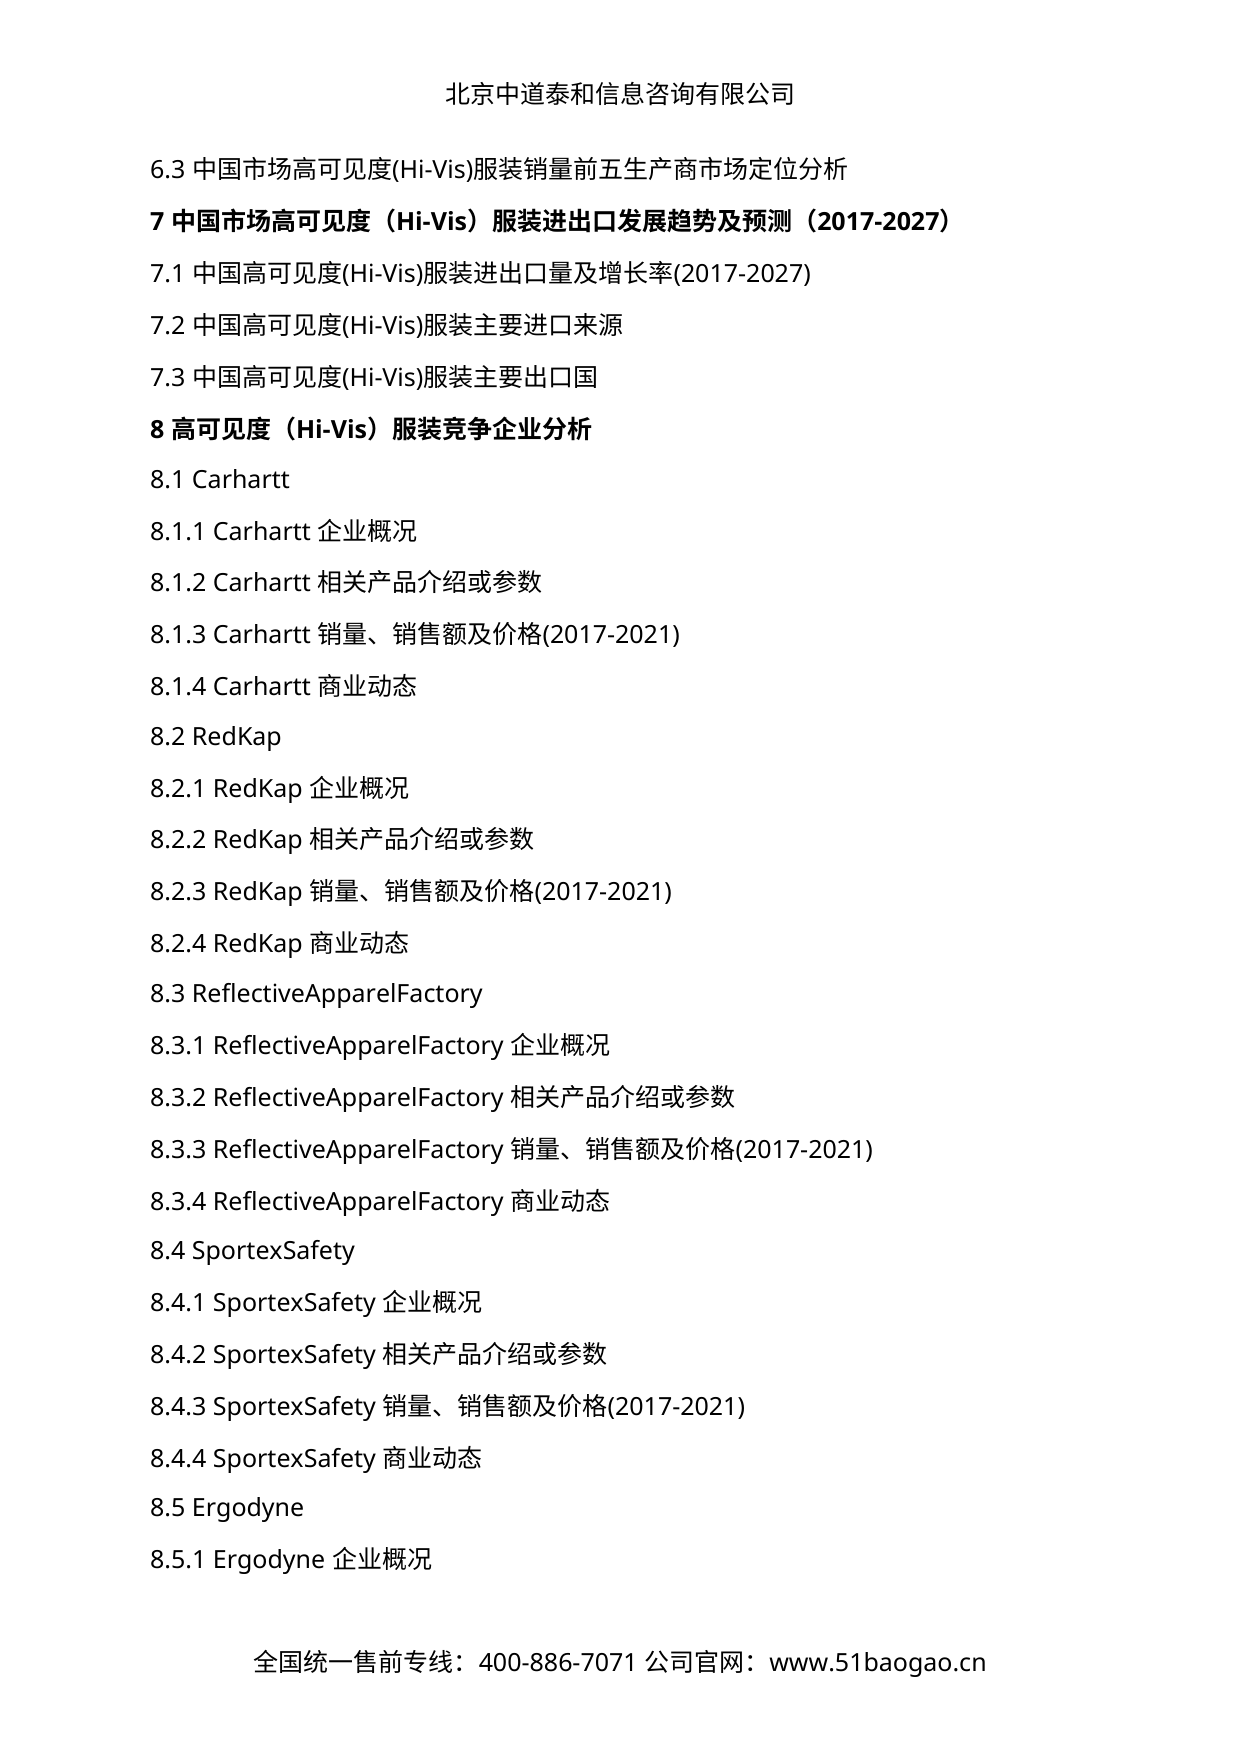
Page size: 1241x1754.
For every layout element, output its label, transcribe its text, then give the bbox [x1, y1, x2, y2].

text 8.4.2 SportexSafety 相关产品介绍或参数 [150, 1334, 1090, 1371]
text 8.1.1 Carhartt 企业概况 [150, 511, 1090, 547]
text 7 中国市场高可见度（Hi-Vis）服装进出口发展趋势及预测（2017-2027） [150, 202, 1090, 238]
text 8.3.3 ReflectiveApparelFactory 销量、销售额及价格(2017-2021) [150, 1129, 1090, 1165]
text 7.3 中国高可见度(Hi-Vis)服装主要出口国 [150, 357, 1090, 394]
text 8.1.3 Carhartt 销量、销售额及价格(2017-2021) [150, 615, 1090, 651]
text 8.1 Carhartt [150, 461, 1090, 495]
text 6.3 中国市场高可见度(Hi-Vis)服装销量前五生产商市场定位分析 [150, 150, 1090, 186]
text 8.1.4 Carhartt 商业动态 [150, 667, 1090, 703]
text 8.3.4 ReflectiveApparelFactory 商业动态 [150, 1181, 1090, 1217]
text 7.1 中国高可见度(Hi-Vis)服装进出口量及增长率(2017-2027) [150, 254, 1090, 290]
text 8.2.4 RedKap 商业动态 [150, 924, 1090, 960]
text 8.2.2 RedKap 相关产品介绍或参数 [150, 820, 1090, 856]
text 8.4.3 SportexSafety 销量、销售额及价格(2017-2021) [150, 1386, 1090, 1422]
text 8.1.2 Carhartt 相关产品介绍或参数 [150, 563, 1090, 599]
text 7.2 中国高可见度(Hi-Vis)服装主要进口来源 [150, 306, 1090, 342]
text 8.3.2 ReflectiveApparelFactory 相关产品介绍或参数 [150, 1077, 1090, 1113]
text 8.3 ReflectiveApparelFactory [150, 976, 1090, 1010]
text 8.2.3 RedKap 销量、销售额及价格(2017-2021) [150, 872, 1090, 908]
text 8.2.1 RedKap 企业概况 [150, 768, 1090, 804]
text 8.3.1 ReflectiveApparelFactory 企业概况 [150, 1025, 1090, 1062]
text 8.5.1 Ergodyne 企业概况 [150, 1540, 1090, 1576]
text 8.4 SportexSafety [150, 1233, 1090, 1267]
text 8.4.4 SportexSafety 商业动态 [150, 1438, 1090, 1474]
text 8.5 Ergodyne [150, 1490, 1090, 1524]
text 8 高可见度（Hi-Vis）服装竞争企业分析 [150, 409, 1090, 446]
text 8.2 RedKap [150, 718, 1090, 752]
text 8.4.1 SportexSafety 企业概况 [150, 1282, 1090, 1319]
